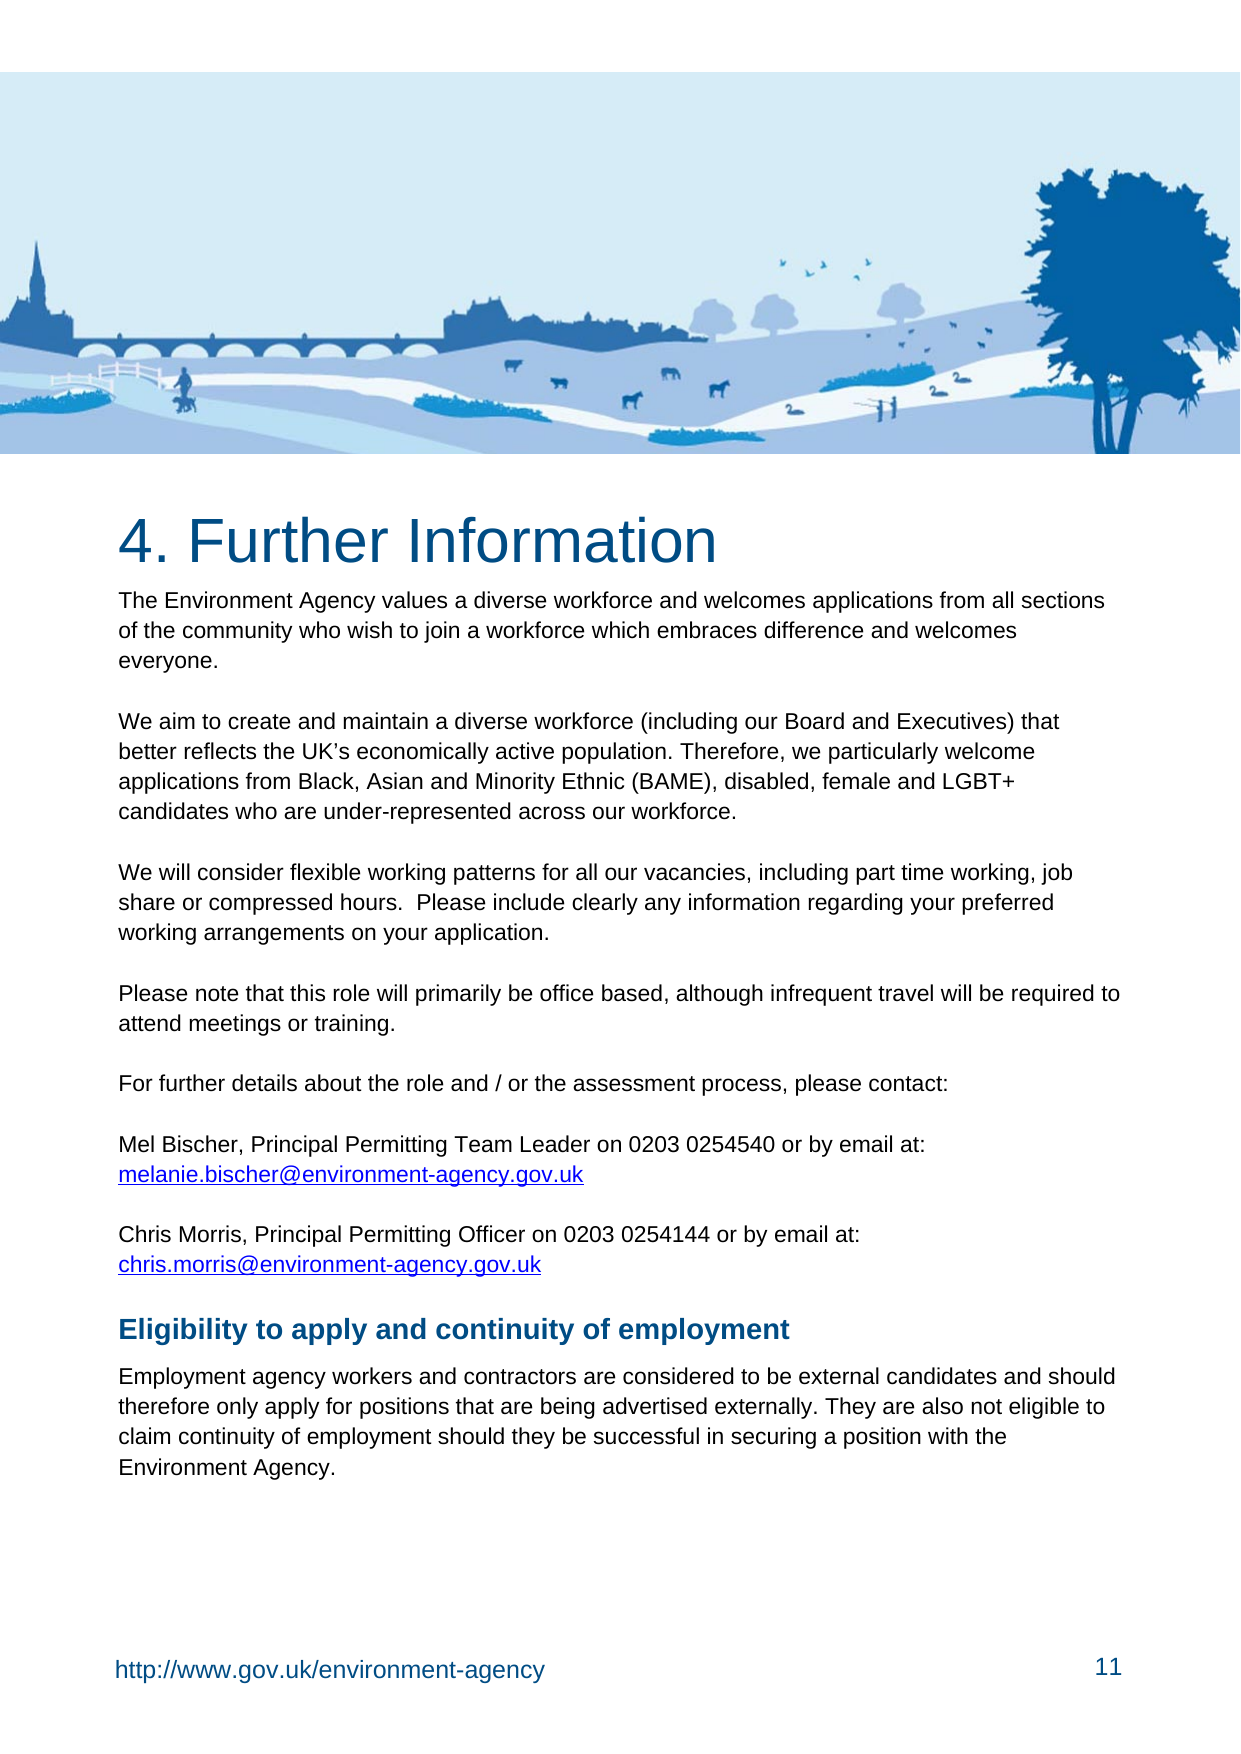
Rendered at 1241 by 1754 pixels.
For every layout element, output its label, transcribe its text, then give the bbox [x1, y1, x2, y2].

text Chris Morris, Principal Permitting Officer on 0203 0254144 or by email at: [118, 1221, 1122, 1248]
text Please note that this role will primarily be office based, although infrequent travel will be required to attend meetings or training. [118, 979, 1122, 1036]
text 4. Further Information [118, 504, 1122, 576]
text We will consider flexible working patterns for all our vacancies, including part time working, job share or compressed hours. Please include clearly any information regarding your preferred working arrangements on your application. [118, 859, 1122, 946]
text Employment agency workers and contractors are considered to be external candidates and should therefore only apply for positions that are being advertised externally. They are also not eligible to claim continuity of employment should they be successful in securing a position with the Environment Agency. [118, 1363, 1122, 1480]
text Eligibility to apply and continuity of employment [118, 1312, 1122, 1345]
text Mel Bischer, Principal Permitting Team Leader on 0203 0254540 or by email at: melanie.bischer@environment-agency.gov.uk [118, 1131, 1122, 1187]
text We aim to create and maintain a diverse workforce (including our Board and Executives) that better reflects the UK’s economically active population. Therefore, we particularly welcome applications from Black, Asian and Minority Ethnic (BAME), disabled, female and LGBT+ candidates who are under-represented across our workforce. [118, 708, 1122, 825]
text The Environment Agency values a diverse workforce and welcomes applications from all sections of the community who wish to join a workforce which embraces difference and welcomes everyone. [118, 587, 1122, 674]
text For further details about the role and / or the assessment process, please contact: [118, 1070, 1122, 1097]
picture [0, 72, 1241, 454]
text chris.morris@environment-agency.gov.uk [118, 1251, 1122, 1278]
